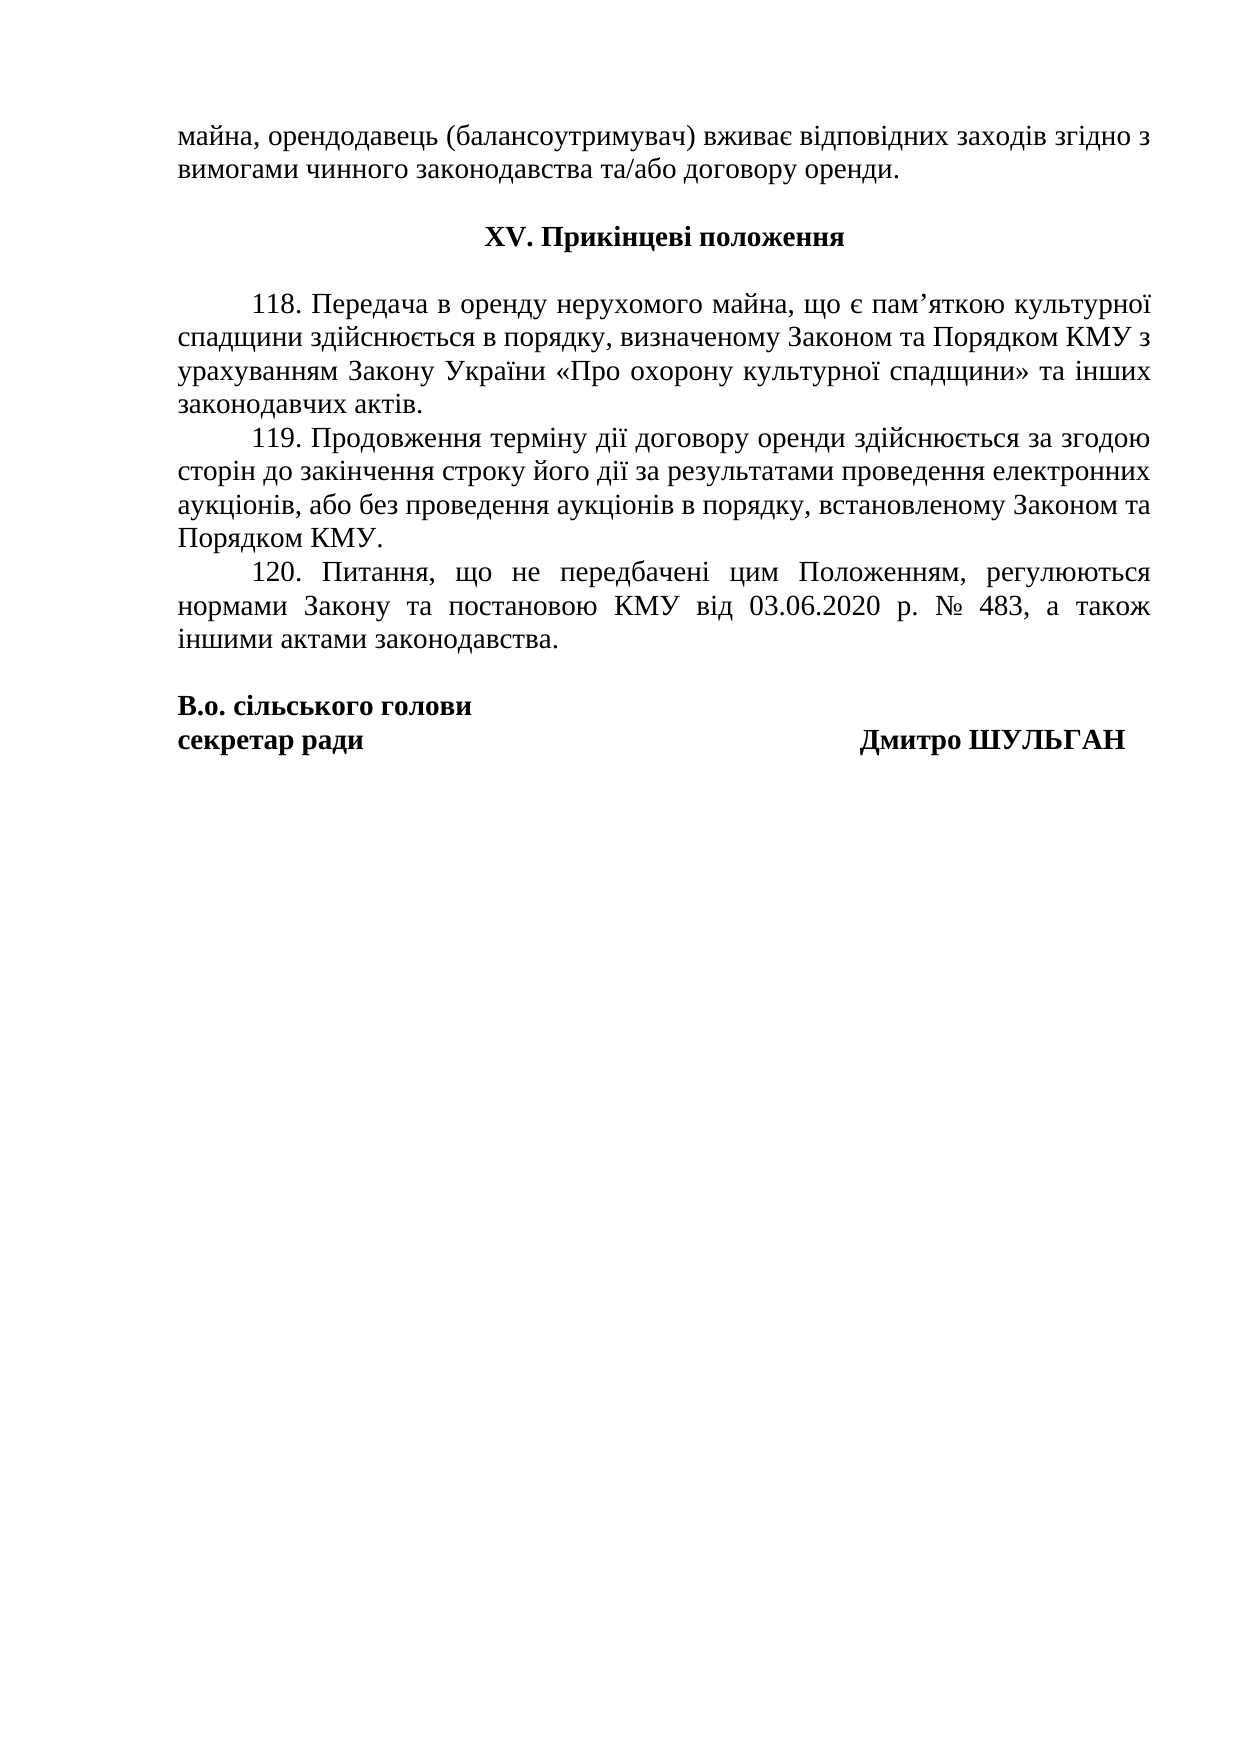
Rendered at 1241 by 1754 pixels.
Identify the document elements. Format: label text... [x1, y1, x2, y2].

text 118. Передача в оренду нерухомого майна, що є пам’яткою культурної спадщини здійснюється в порядку, визначеному Законом та Порядком КМУ з урахуванням Закону України «Про охорону культурної спадщини» та інших законодавчих актів. [177, 286, 1152, 420]
text XV. Прикінцеві положення [177, 219, 1152, 252]
text В.о. сільського голови [177, 655, 1152, 722]
text 120. Питання, що не передбачені цим Положенням, регулюються нормами Закону та постановою КМУ від 03.06.2020 р. № 483, а також іншими актами законодавства. [177, 554, 1152, 655]
text 119. Продовження терміну дії договору оренди здійснюється за згодою сторін до закінчення строку його дії за результатами проведення електронних аукціонів, або без проведення аукціонів в порядку, встановленому Законом та Порядком КМУ. [177, 420, 1152, 554]
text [177, 118, 1152, 185]
text секретар ради Дмитро ШУЛЬГАН [177, 722, 1152, 755]
